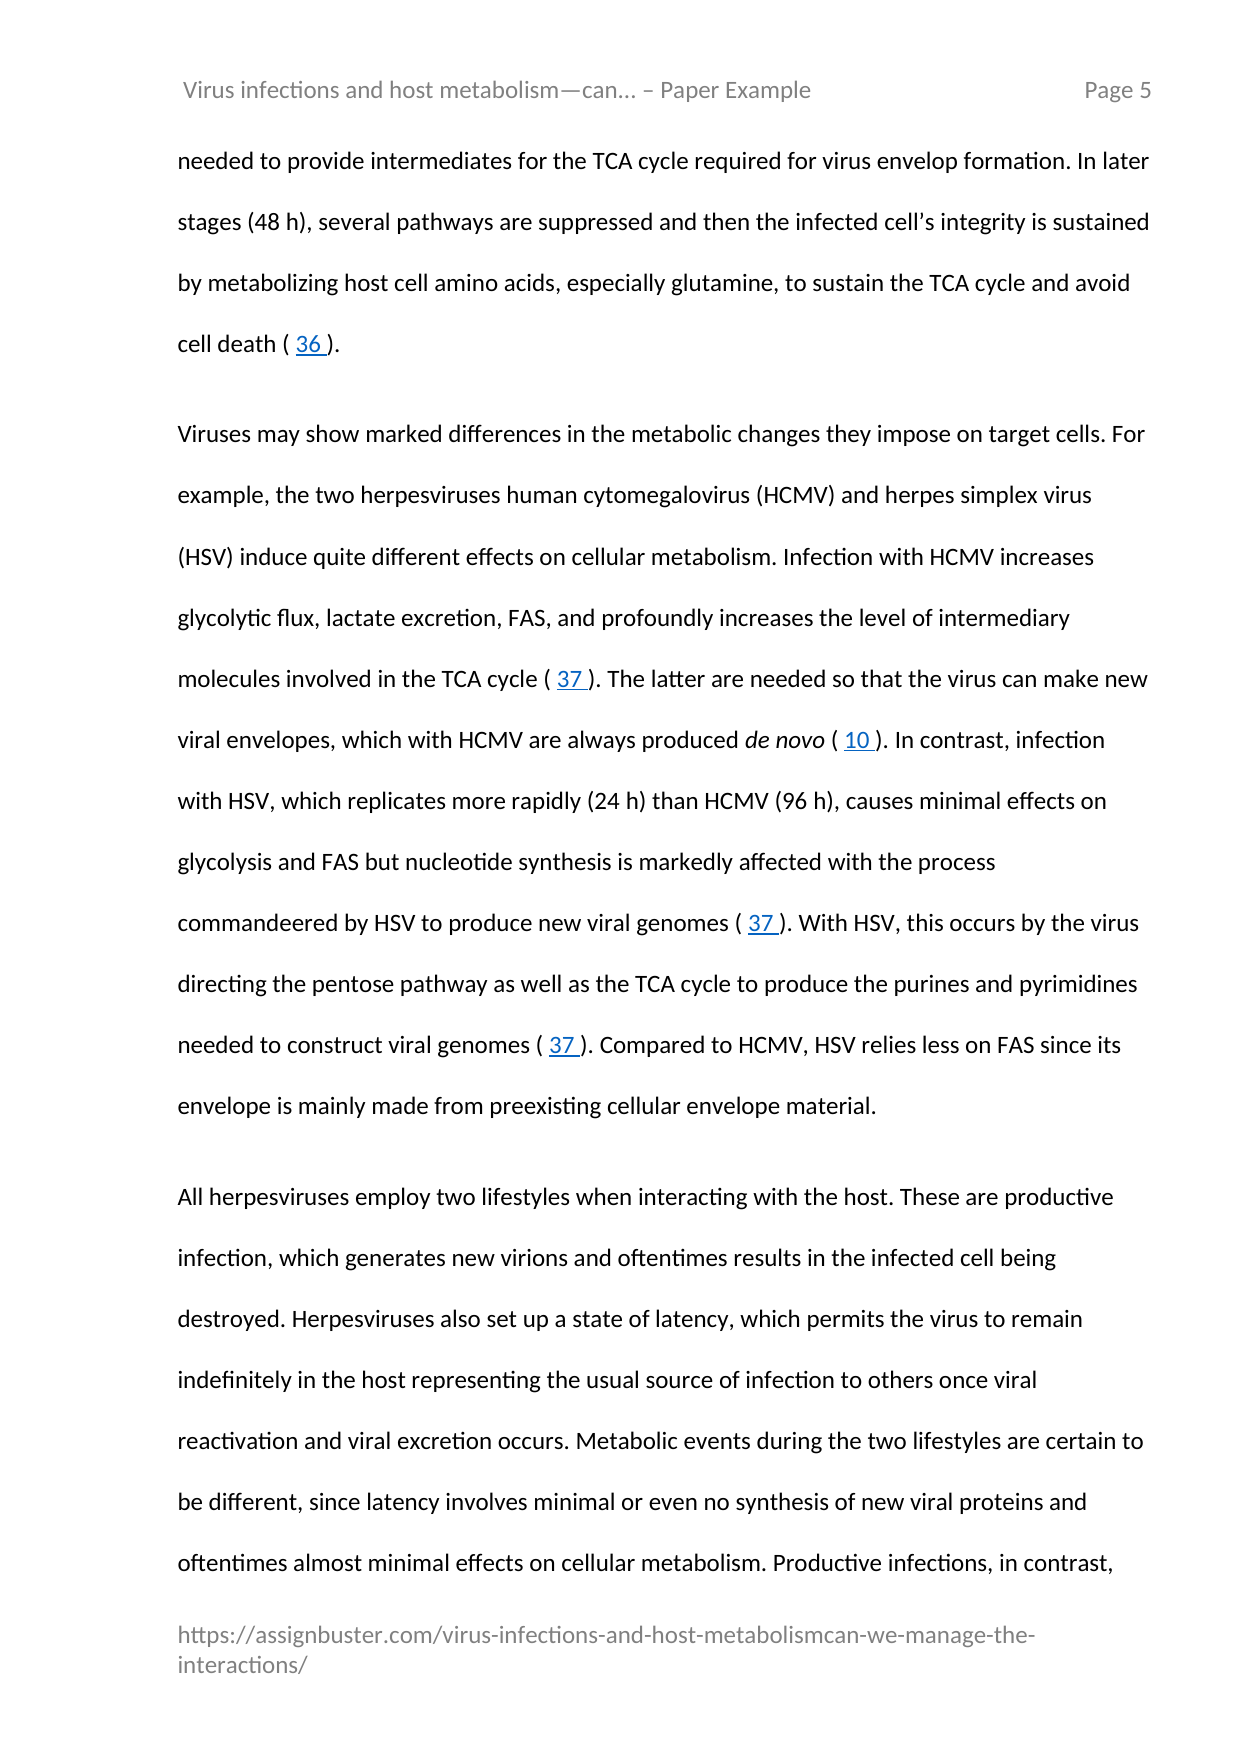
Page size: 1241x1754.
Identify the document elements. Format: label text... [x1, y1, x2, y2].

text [177, 145, 1152, 359]
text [177, 1181, 1152, 1577]
text Viruses may show marked differences in the metabolic changes they impose on target cells. For example, the two herpesviruses human cytomegalovirus (HCMV) and herpes simplex virus (HSV) induce quite different effects on cellular metabolism. Infection with HCMV increases glycolytic flux, lactate excretion, FAS, and profoundly increases the level of intermediary molecules involved in the TCA cycle ( 37 ). The latter are needed so that the virus can make new viral envelopes, which with HCMV are always produced de novo ( 10 ). In contrast, infection with HSV, which replicates more rapidly (24 h) than HCMV (96 h), causes minimal effects on glycolysis and FAS but nucleotide synthesis is markedly affected with the process commandeered by HSV to produce new viral genomes ( 37 ). With HSV, this occurs by the virus directing the pentose pathway as well as the TCA cycle to produce the purines and pyrimidines needed to construct viral genomes ( 37 ). Compared to HCMV, HSV relies less on FAS since its envelope is mainly made from preexisting cellular envelope material. [177, 419, 1152, 1121]
